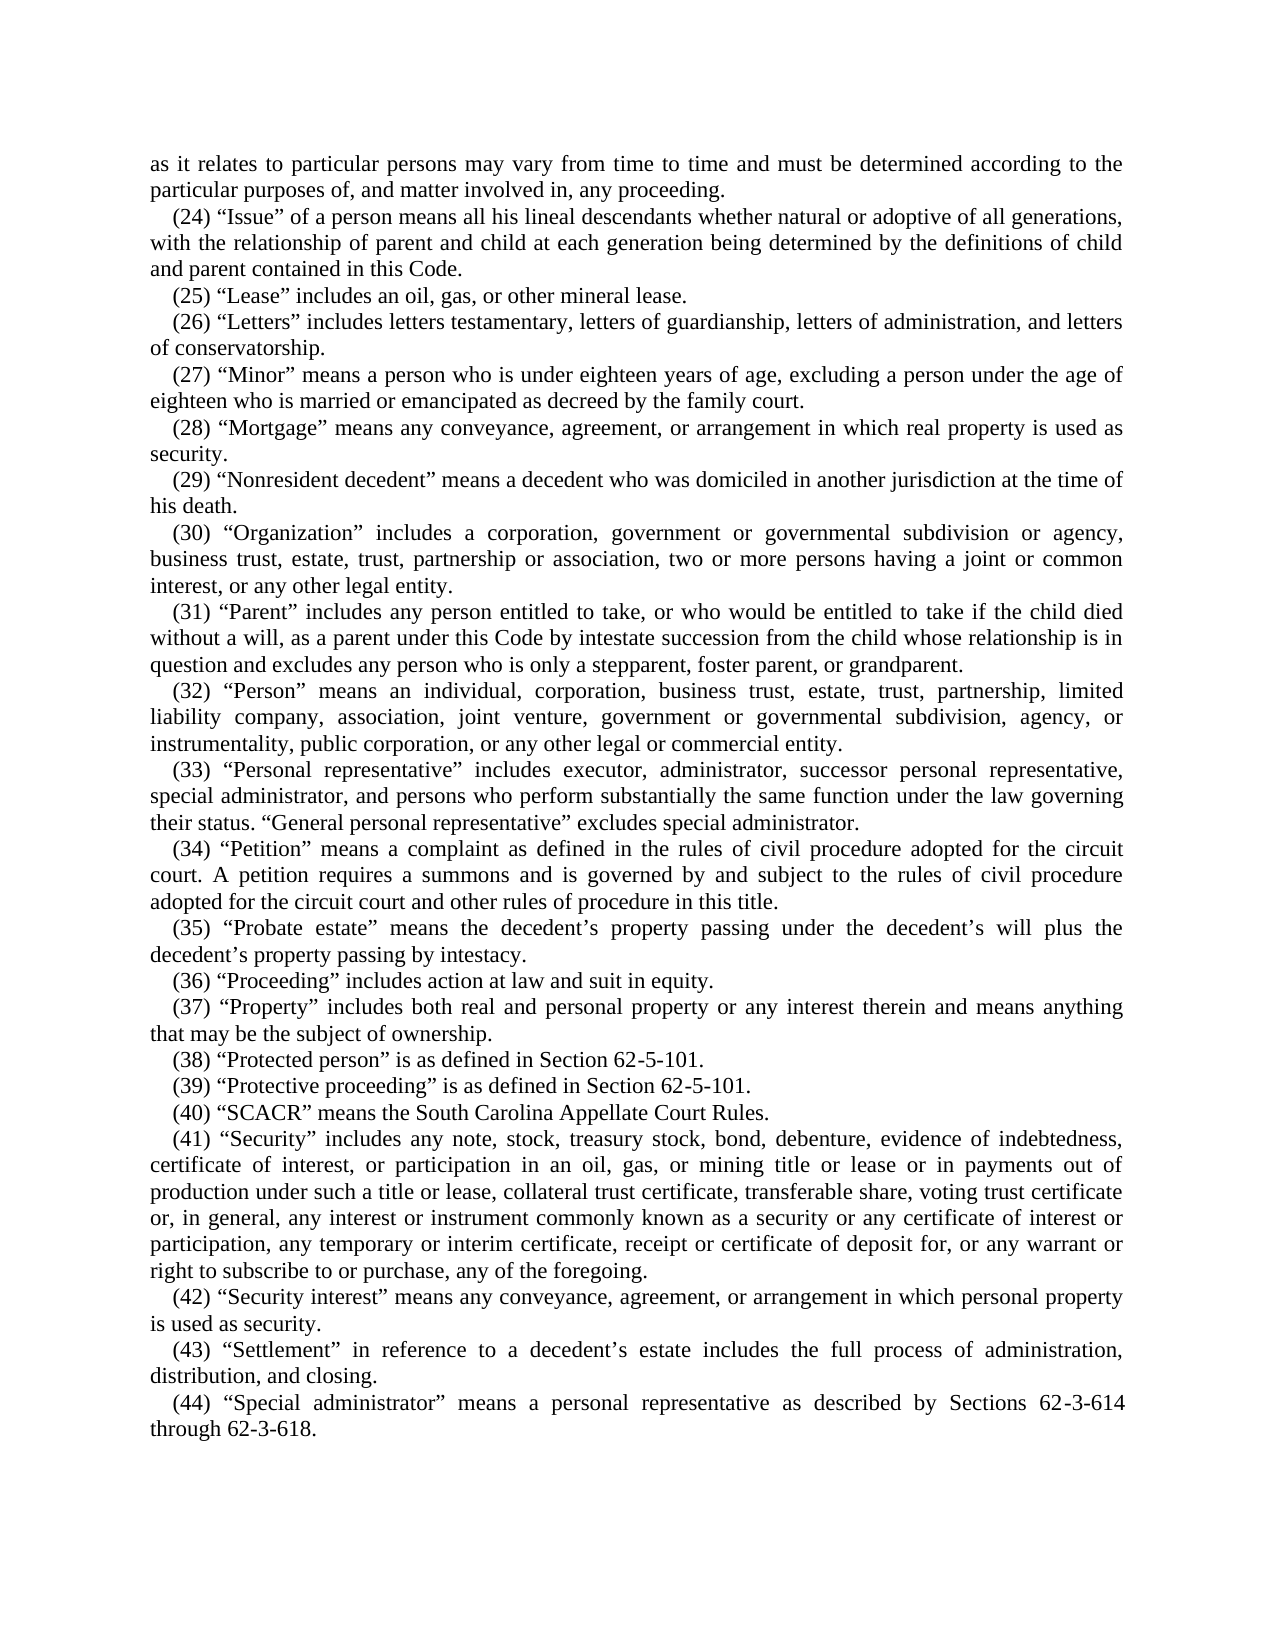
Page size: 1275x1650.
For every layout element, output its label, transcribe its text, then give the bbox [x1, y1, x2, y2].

text (39) “Protective proceeding” is as defined in Section 62-5-101. [150, 1072, 1125, 1099]
text (25) “Lease” includes an oil, gas, or other mineral lease. [150, 282, 1125, 308]
text (42) “Security interest” means any conveyance, agreement, or arrangement in which personal property is used as security. [150, 1283, 1125, 1336]
text (31) “Parent” includes any person entitled to take, or who would be entitled to take if the child died without a will, as a parent under this Code by intestate succession from the child whose relationship is in question and excludes any person who is only a stepparent, foster parent, or grandparent. [150, 598, 1125, 677]
text (41) “Security” includes any note, stock, treasury stock, bond, debenture, evidence of indebtedness, certificate of interest, or participation in an oil, gas, or mining title or lease or in payments out of production under such a title or lease, collateral trust certificate, transferable share, voting trust certificate or, in general, any interest or instrument commonly known as a security or any certificate of interest or participation, any temporary or interim certificate, receipt or certificate of deposit for, or any warrant or right to subscribe to or purchase, any of the foregoing. [150, 1125, 1125, 1283]
text (36) “Proceeding” includes action at law and suit in equity. [150, 967, 1125, 993]
text (29) “Nonresident decedent” means a decedent who was domiciled in another jurisdiction at the time of his death. [150, 466, 1125, 519]
text (43) “Settlement” in reference to a decedent’s estate includes the full process of administration, distribution, and closing. [150, 1336, 1125, 1389]
text (28) “Mortgage” means any conveyance, agreement, or arrangement in which real property is used as security. [150, 413, 1125, 466]
text (38) “Protected person” is as defined in Section 62-5-101. [150, 1046, 1125, 1072]
text (33) “Personal representative” includes executor, administrator, successor personal representative, special administrator, and persons who perform substantially the same function under the law governing their status. “General personal representative” excludes special administrator. [150, 756, 1125, 835]
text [150, 150, 1125, 203]
text (35) “Probate estate” means the decedent’s property passing under the decedent’s will plus the decedent’s property passing by intestacy. [150, 914, 1125, 967]
text (27) “Minor” means a person who is under eighteen years of age, excluding a person under the age of eighteen who is married or emancipated as decreed by the family court. [150, 361, 1125, 413]
text (44) “Special administrator” means a personal representative as described by Sections 62-3-614 through 62-3-618. [150, 1389, 1125, 1441]
text (32) “Person” means an individual, corporation, business trust, estate, trust, partnership, limited liability company, association, joint venture, government or governmental subdivision, agency, or instrumentality, public corporation, or any other legal or commercial entity. [150, 677, 1125, 756]
text (34) “Petition” means a complaint as defined in the rules of civil procedure adopted for the circuit court. A petition requires a summons and is governed by and subject to the rules of civil procedure adopted for the circuit court and other rules of procedure in this title. [150, 835, 1125, 914]
text (24) “Issue” of a person means all his lineal descendants whether natural or adoptive of all generations, with the relationship of parent and child at each generation being determined by the definitions of child and parent contained in this Code. [150, 203, 1125, 282]
text (40) “SCACR” means the South Carolina Appellate Court Rules. [150, 1099, 1125, 1125]
text (26) “Letters” includes letters testamentary, letters of guardianship, letters of administration, and letters of conservatorship. [150, 308, 1125, 361]
text (37) “Property” includes both real and personal property or any interest therein and means anything that may be the subject of ownership. [150, 993, 1125, 1046]
text (30) “Organization” includes a corporation, government or governmental subdivision or agency, business trust, estate, trust, partnership or association, two or more persons having a joint or common interest, or any other legal entity. [150, 519, 1125, 598]
